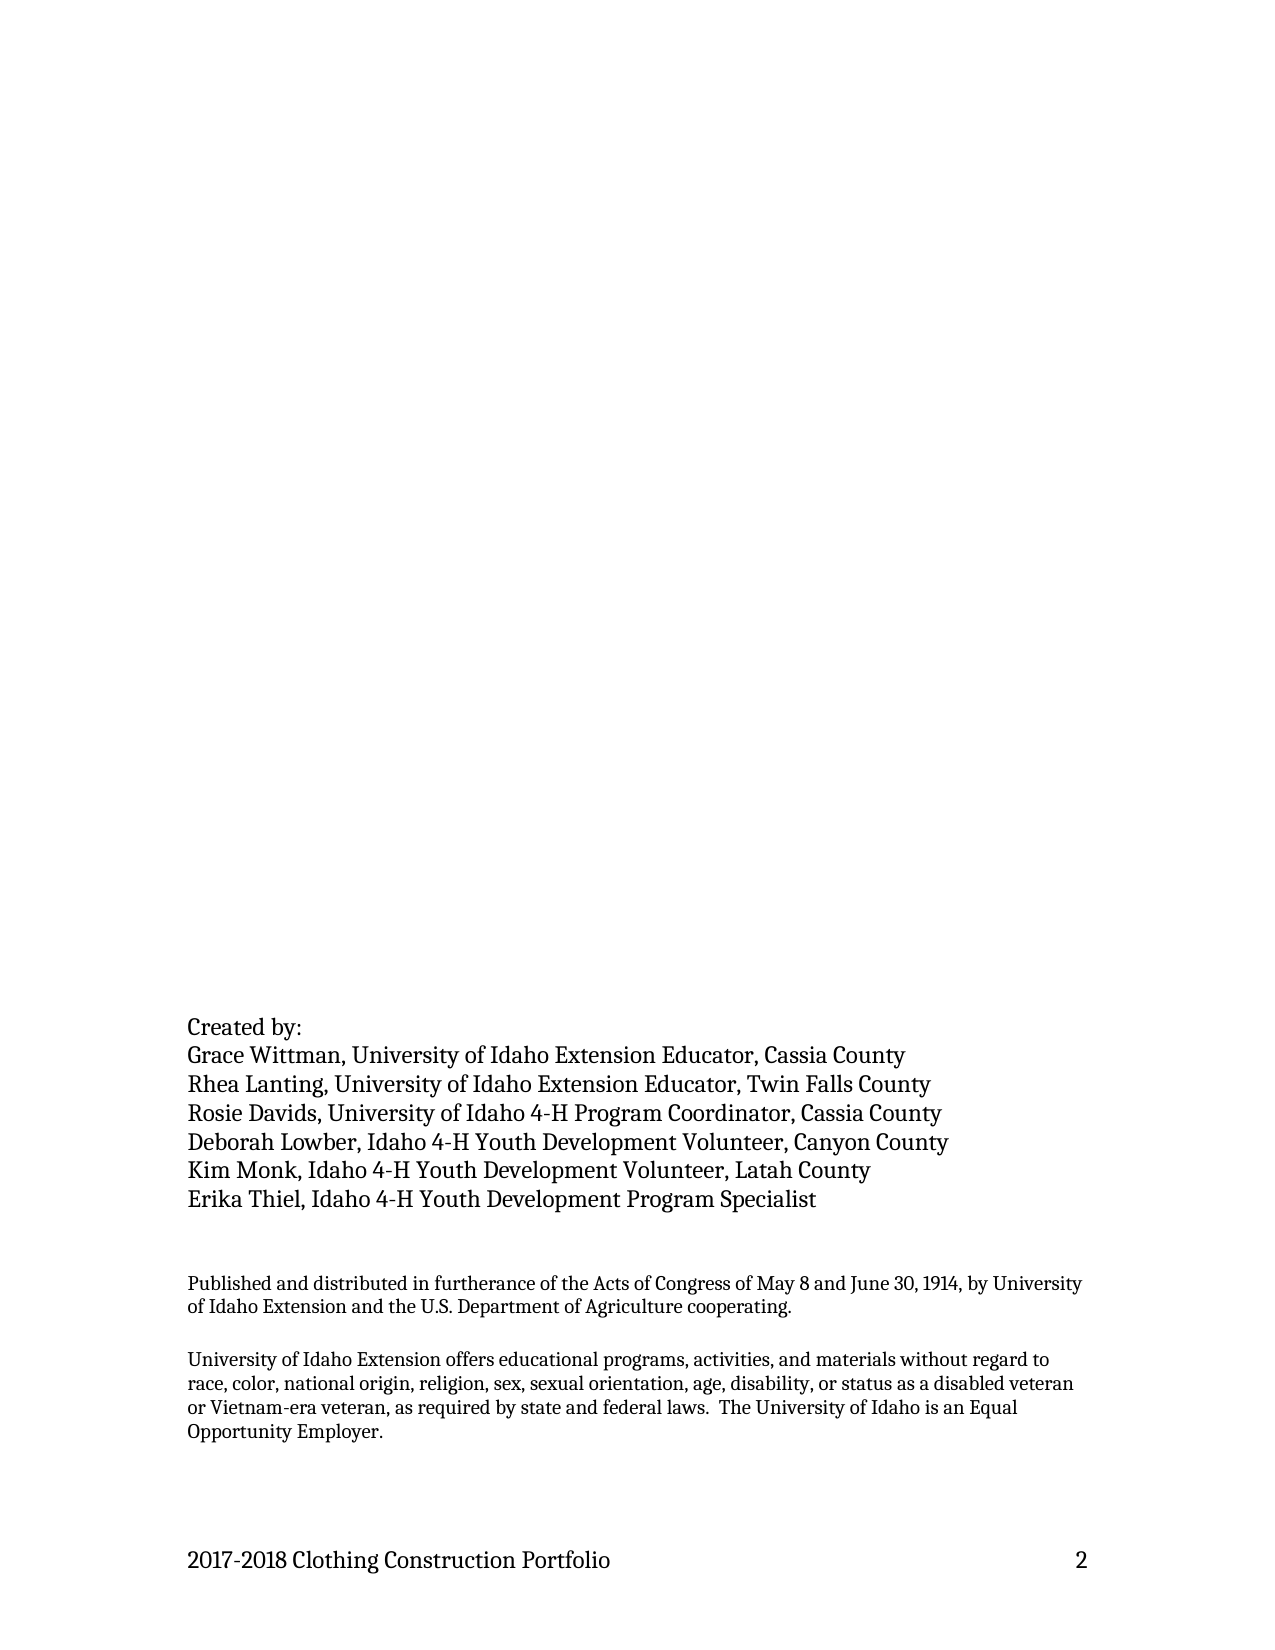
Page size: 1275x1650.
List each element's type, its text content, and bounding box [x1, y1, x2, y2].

text Grace Wittman, University of Idaho Extension Educator, Cassia County [187, 1041, 1087, 1070]
text University of Idaho Extension offers educational programs, activities, and materials without regard to race, color, national origin, religion, sex, sexual orientation, age, disability, or status as a disabled veteran or Vietnam-era veteran, as required by state and federal laws. The University of Idaho is an Equal Opportunity Employer. [187, 1348, 1087, 1444]
text Rosie Davids, University of Idaho 4-H Program Coordinator, Cassia County [187, 1099, 1087, 1127]
text Published and distributed in furtherance of the Acts of Congress of May 8 and June 30, 1914, by University of Idaho Extension and the U.S. Department of Agriculture cooperating. [187, 1271, 1087, 1319]
text Kim Monk, Idaho 4-H Youth Development Volunteer, Latah County [187, 1156, 1087, 1185]
text Created by: [187, 1012, 1087, 1041]
text Erika Thiel, Idaho 4-H Youth Development Program Specialist [187, 1185, 1087, 1214]
text Deborah Lowber, Idaho 4-H Youth Development Volunteer, Canyon County [187, 1127, 1087, 1156]
text Rhea Lanting, University of Idaho Extension Educator, Twin Falls County [187, 1070, 1087, 1099]
